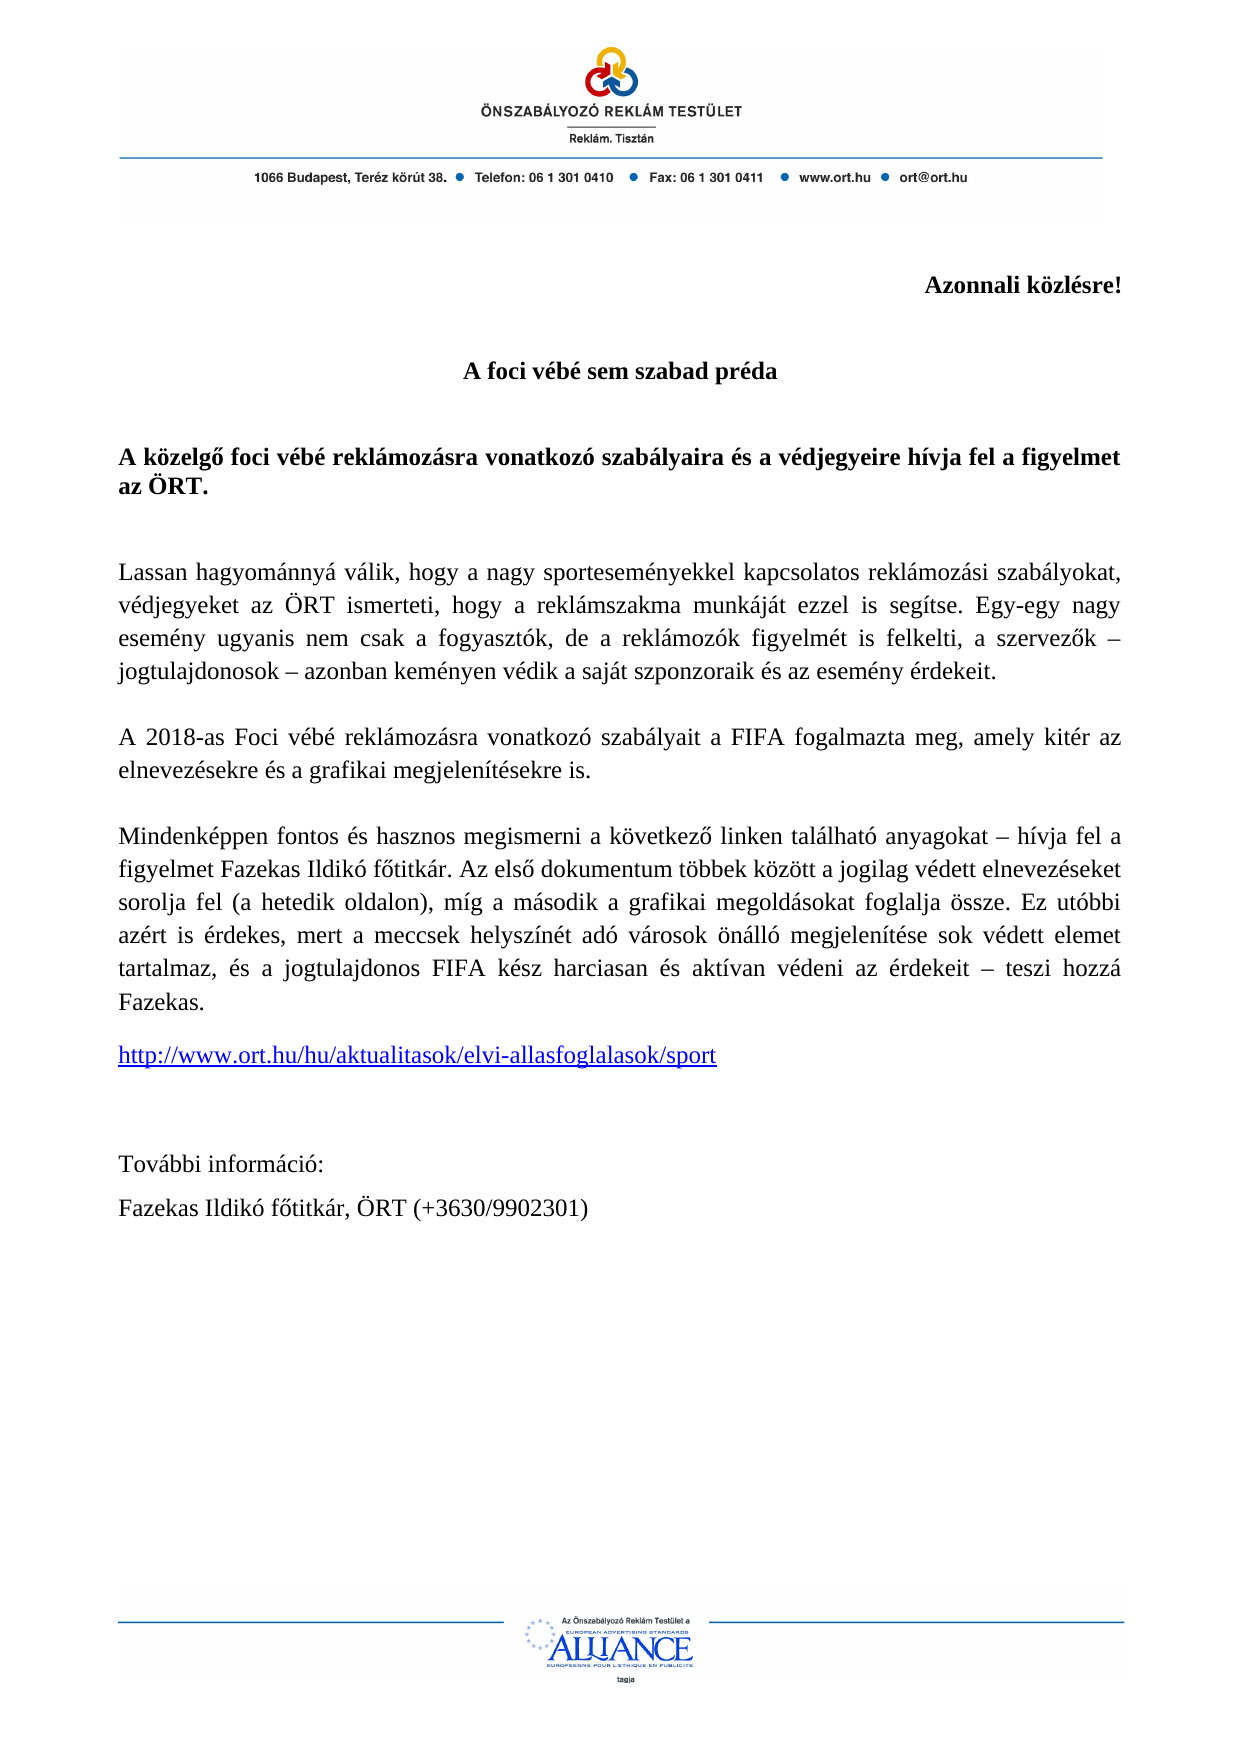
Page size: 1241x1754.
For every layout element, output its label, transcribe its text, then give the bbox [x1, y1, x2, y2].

text Fazekas Ildikó főtitkár, ÖRT (+3630/9902301) [118, 1193, 1122, 1221]
text További információ: [118, 1149, 1122, 1178]
picture [118, 1580, 1126, 1683]
list http://www.ort.hu/hu/aktualitasok/elvi-allasfoglalasok/sport [118, 1040, 1122, 1069]
list A 2018-as Foci vébé reklámozásra vonatkozó szabályait a FIFA fogalmazta meg, amely kitér az elnevezésekre és a grafikai megjelenítésekre is. [118, 722, 1122, 784]
picture [118, 47, 1103, 227]
text A foci vébé sem szabad préda [118, 356, 1122, 385]
list Lassan hagyománnyá válik, hogy a nagy sporteseményekkel kapcsolatos reklámozási szabályokat, védjegyeket az ÖRT ismerteti, hogy a reklámszakma munkáját ezzel is segítse. Egy-egy nagy esemény ugyanis nem csak a fogyasztók, de a reklámozók figyelmét is felkelti, a szervezők – jogtulajdonosok – azonban keményen védik a saját szponzoraik és az esemény érdekeit. [118, 557, 1122, 685]
text Azonnali közlésre! [118, 270, 1122, 298]
list A közelgő foci vébé reklámozásra vonatkozó szabályaira és a védjegyeire hívja fel a figyelmet az ÖRT. [118, 442, 1122, 500]
text Mindenképpen fontos és hasznos megismerni a következő linken található anyagokat – hívja fel a figyelmet Fazekas Ildikó főtitkár. Az első dokumentum többek között a jogilag védett elnevezéseket sorolja fel (a hetedik oldalon), míg a második a grafikai megoldásokat foglalja össze. Ez utóbbi azért is érdekes, mert a meccsek helyszínét adó városok önálló megjelenítése sok védett elemet tartalmaz, és a jogtulajdonos FIFA kész harciasan és aktívan védeni az érdekeit – teszi hozzá Fazekas. [118, 821, 1122, 1015]
